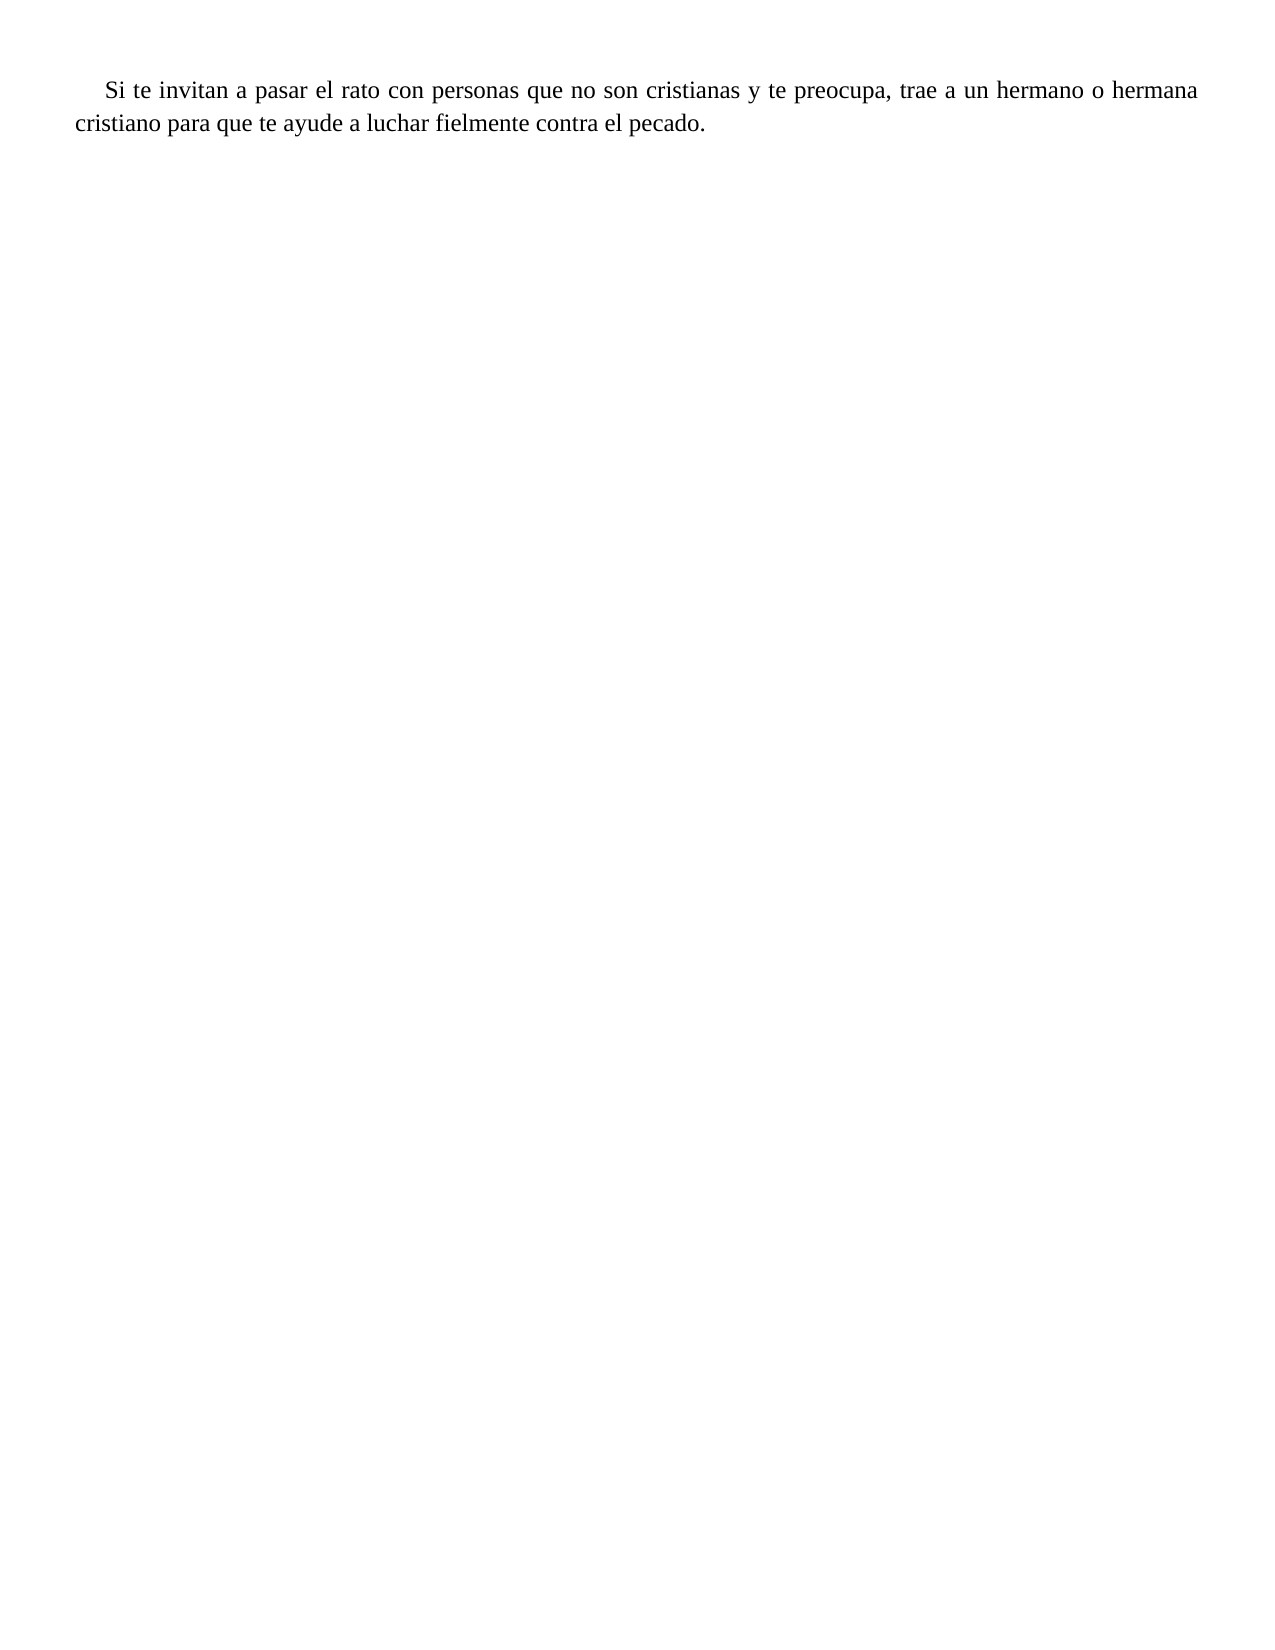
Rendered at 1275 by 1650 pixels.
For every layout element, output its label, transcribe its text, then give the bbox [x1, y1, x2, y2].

text Si te invitan a pasar el rato con personas que no son cristianas y te preocupa, trae a un hermano o hermana cristiano para que te ayude a luchar fielmente contra el pecado. [75, 75, 1200, 137]
